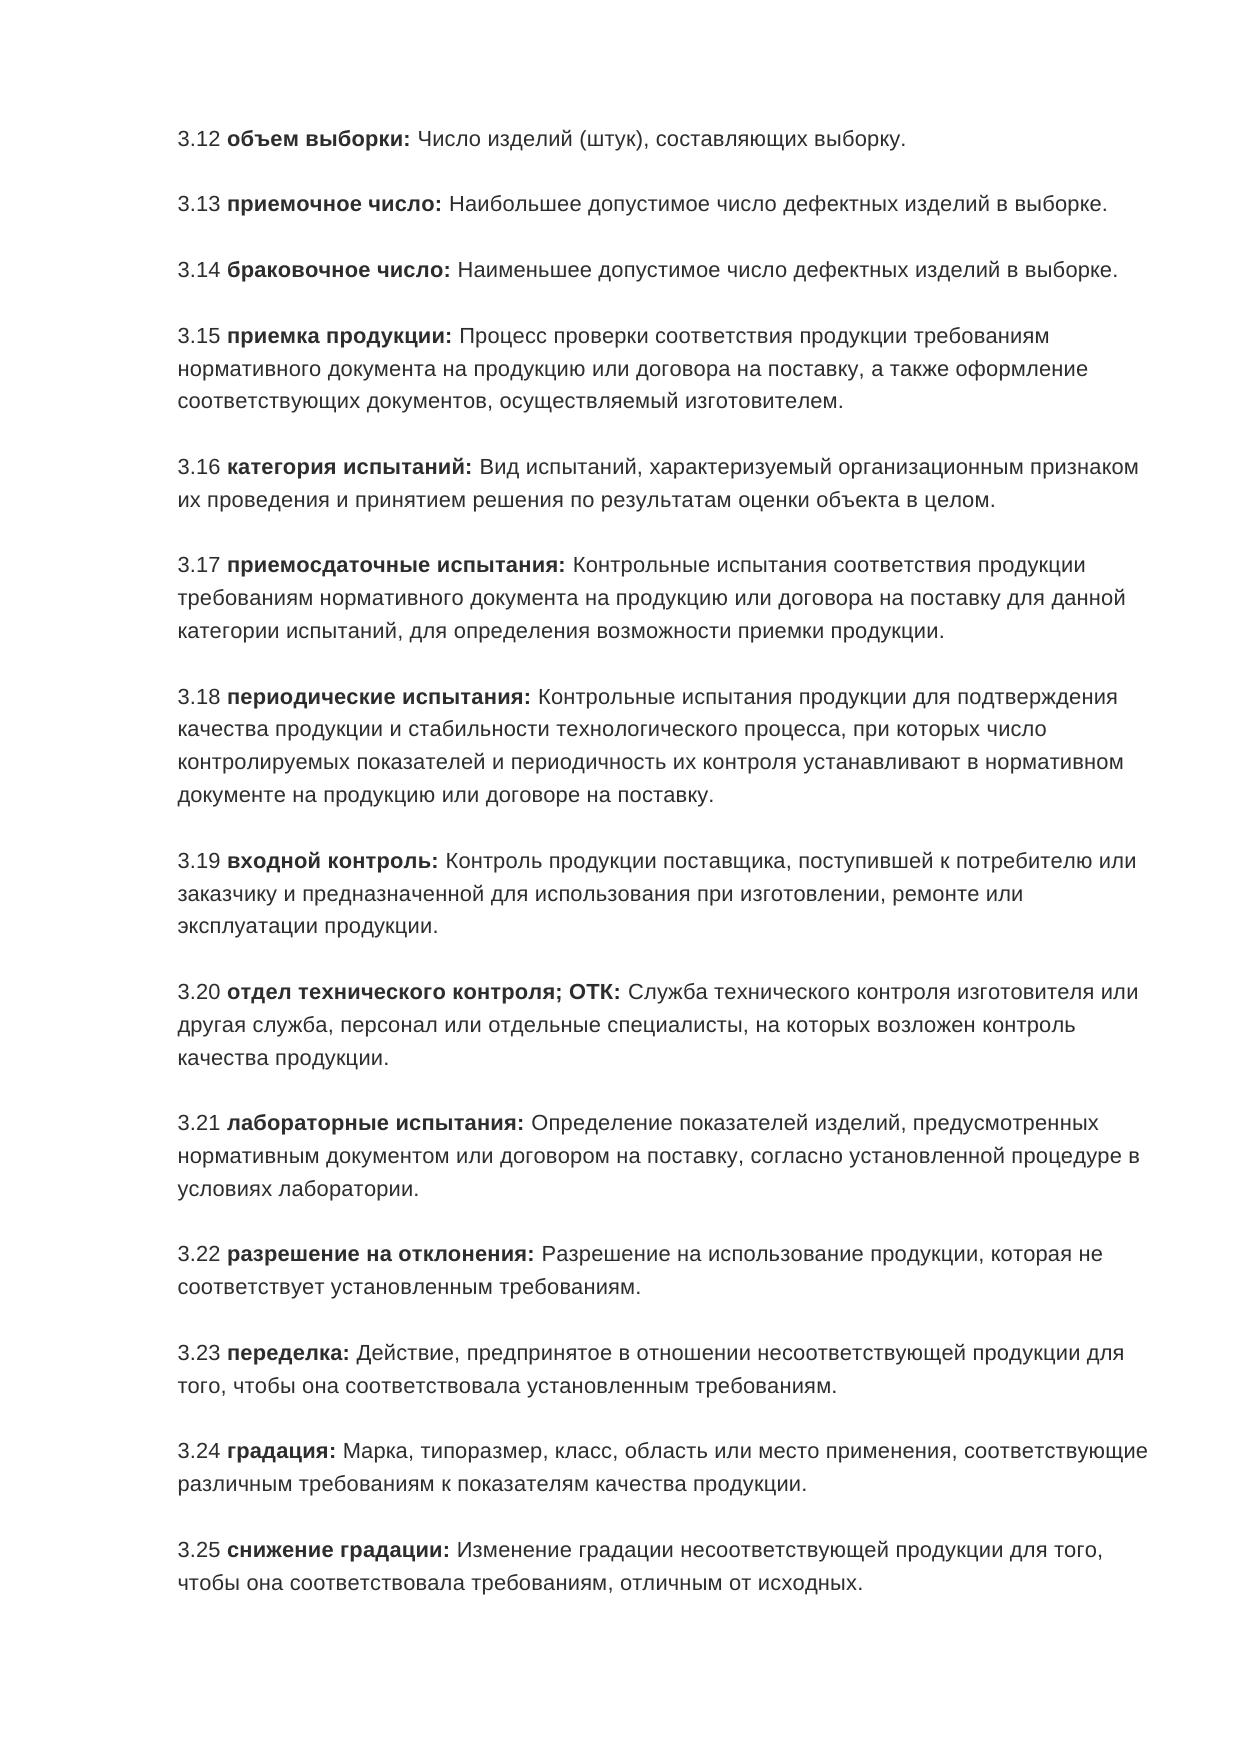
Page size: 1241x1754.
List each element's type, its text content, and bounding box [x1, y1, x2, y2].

text 3.24 градация: Марка, типоразмер, класс, область или место применения, соответствующие различным требованиям к показателям качества продукции. [177, 1431, 1152, 1496]
text 3.13 приемочное число: Наибольшее допустимое число дефектных изделий в выборке. [177, 184, 1152, 249]
text 3.23 переделка: Действие, предпринятое в отношении несоответствующей продукции для того, чтобы она соответствовала установленным требованиям. [177, 1332, 1152, 1431]
text 3.18 периодические испытания: Контрольные испытания продукции для подтверждения качества продукции и стабильности технологического процесса, при которых число контролируемых показателей и периодичность их контроля устанавливают в нормативном документе на продукцию или договоре на поставку. [177, 676, 1152, 840]
text 3.22 разрешение на отклонения: Разрешение на использование продукции, которая не соответствует установленным требованиям. [177, 1234, 1152, 1332]
text 3.21 лабораторные испытания: Определение показателей изделий, предусмотренных нормативным документом или договором на поставку, согласно установленной процедуре в условиях лаборатории. [177, 1102, 1152, 1234]
text 3.25 снижение градации: Изменение градации несоответствующей продукции для того, чтобы она соответствовала требованиям, отличным от исходных. [177, 1496, 1152, 1595]
text 3.14 браковочное число: Наименьшее допустимое число дефектных изделий в выборке. [177, 249, 1152, 315]
text 3.20 отдел технического контроля; ОТК: Служба технического контроля изготовителя или другая служба, персонал или отдельные специалисты, на которых возложен контроль качества продукции. [177, 971, 1152, 1102]
text 3.12 объем выборки: Число изделий (штук), составляющих выборку. [177, 118, 1152, 184]
text 3.15 приемка продукции: Процесс проверки соответствия продукции требованиям нормативного документа на продукцию или договора на поставку, а также оформление соответствующих документов, осуществляемый изготовителем. [177, 315, 1152, 446]
text 3.16 категория испытаний: Вид испытаний, характеризуемый организационным признаком их проведения и принятием решения по результатам оценки объекта в целом. [177, 446, 1152, 545]
text 3.19 входной контроль: Контроль продукции поставщика, поступившей к потребителю или заказчику и предназначенной для использования при изготовлении, ремонте или эксплуатации продукции. [177, 840, 1152, 971]
text 3.17 приемосдаточные испытания: Контрольные испытания соответствия продукции требованиям нормативного документа на продукцию или договора на поставку для данной категории испытаний, для определения возможности приемки продукции. [177, 545, 1152, 676]
